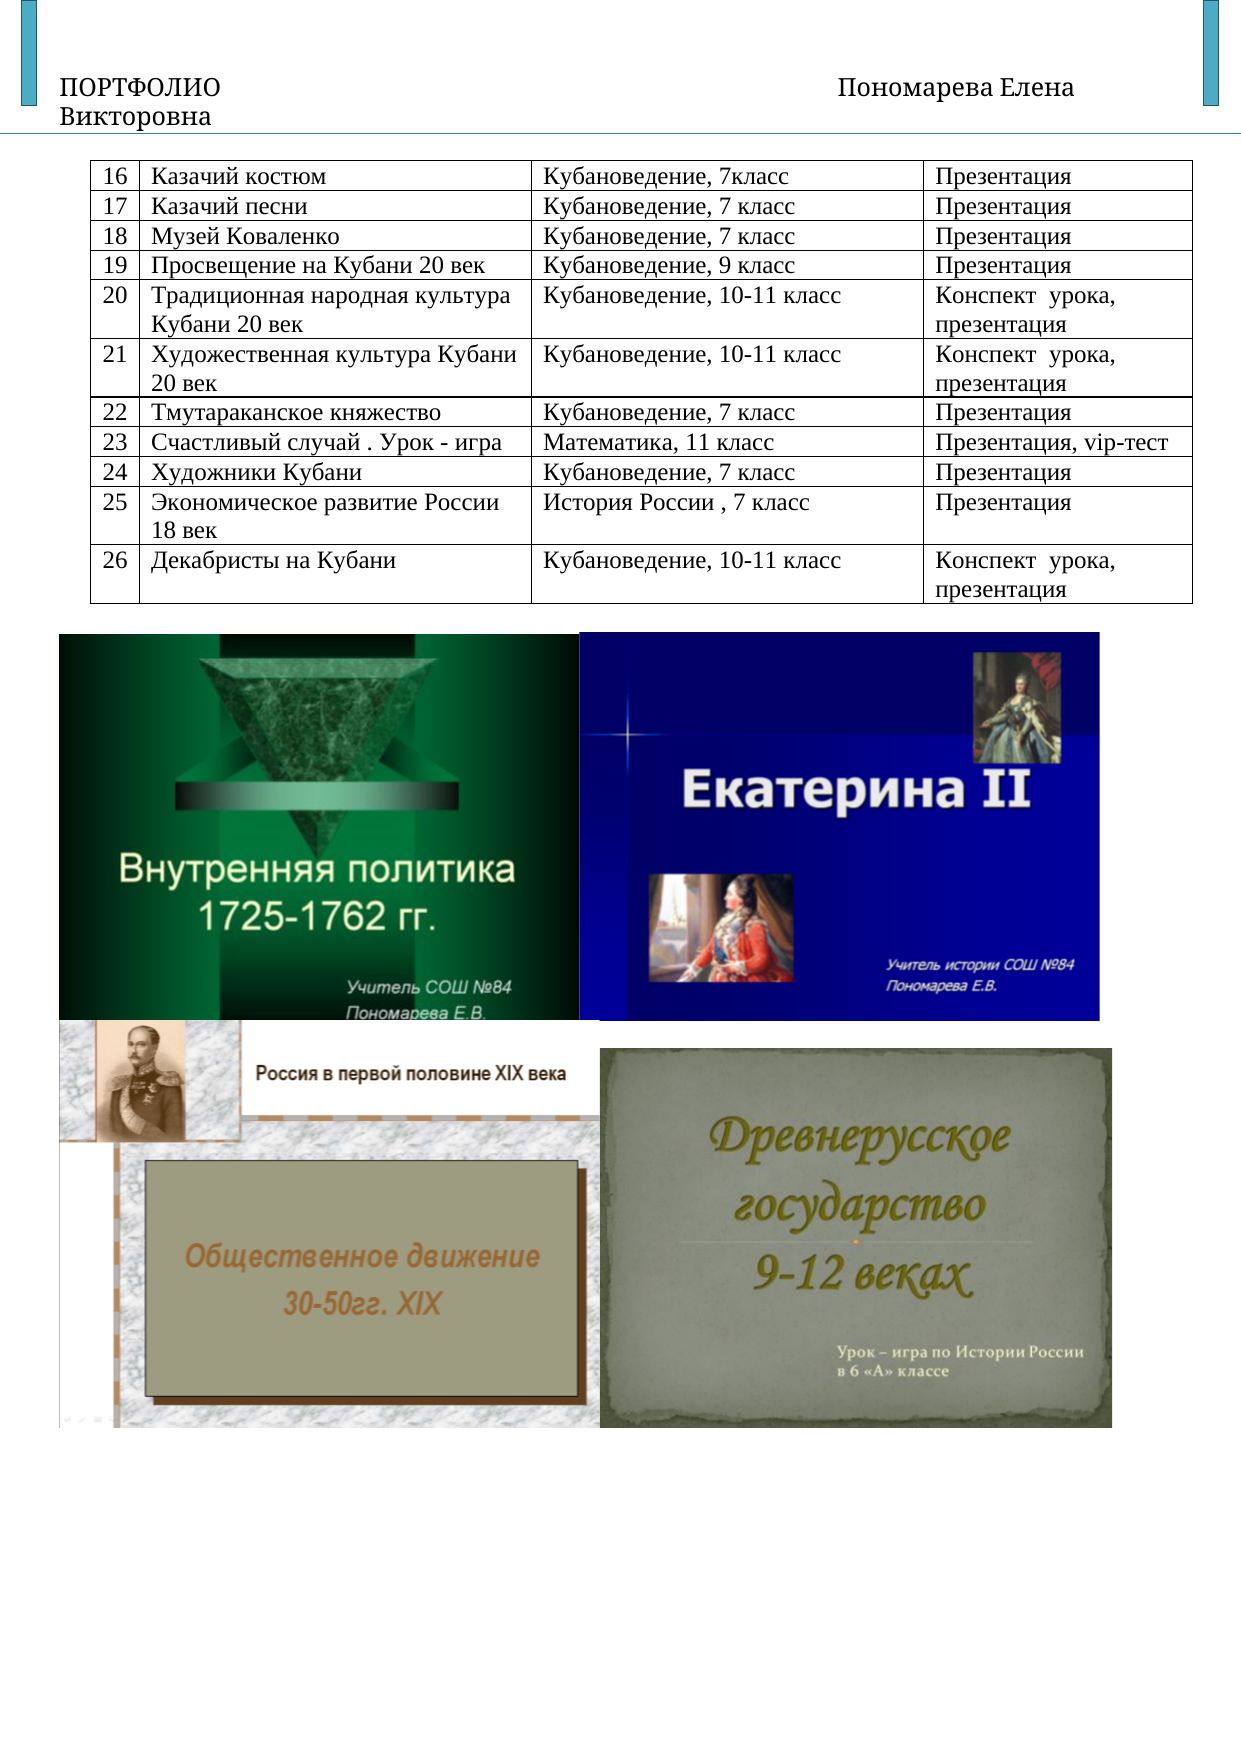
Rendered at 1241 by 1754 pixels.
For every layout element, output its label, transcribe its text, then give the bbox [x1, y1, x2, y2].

table_cell Кубановедение, 7 класс [532, 191, 923, 220]
table_cell 19 [91, 251, 139, 279]
table_cell 18 [91, 221, 139, 249]
table_cell 16 [91, 161, 139, 190]
table_cell Конспект урока, презентация [924, 545, 1192, 603]
table_cell Традиционная народная культура Кубани 20 век [140, 280, 531, 338]
table_cell Казачий костюм [140, 161, 531, 190]
table_cell Художники Кубани [140, 457, 531, 486]
table_cell Художественная культура Кубани 20 век [140, 339, 531, 396]
table_cell Кубановедение, 7 класс [532, 457, 923, 486]
picture [59, 632, 1113, 1428]
table_cell Презентация [924, 487, 1192, 544]
table_cell Кубановедение, 7класс [532, 161, 923, 190]
table_cell Презентация [924, 221, 1192, 249]
table_cell Экономическое развитие России 18 век [140, 487, 531, 544]
table_cell Счастливый случай . Урок - игра [140, 427, 531, 456]
table_cell Музей Коваленко [140, 221, 531, 249]
table_cell Кубановедение, 10-11 класс [532, 280, 923, 338]
table_cell Казачий песни [140, 191, 531, 220]
table_cell Презентация [924, 457, 1192, 486]
table_cell Тмутараканское княжество [140, 398, 531, 426]
table_cell Презентация [924, 161, 1192, 190]
table_cell Декабристы на Кубани [140, 545, 531, 603]
table_cell 23 [91, 427, 139, 456]
table_cell Просвещение на Кубани 20 век [140, 251, 531, 279]
table_cell Кубановедение, 7 класс [532, 221, 923, 249]
table_cell Презентация [924, 251, 1192, 279]
table_cell Математика, 11 класс [532, 427, 923, 456]
table_cell Конспект урока, презентация [924, 280, 1192, 338]
table_cell Презентация, vip-тест [924, 427, 1192, 456]
table_cell 22 [91, 398, 139, 426]
table_cell 24 [91, 457, 139, 486]
table_cell Кубановедение, 9 класс [532, 251, 923, 279]
table_cell История России , 7 класс [532, 487, 923, 544]
table_cell Презентация [924, 191, 1192, 220]
table_cell Кубановедение, 10-11 класс [532, 339, 923, 396]
table_cell Кубановедение, 10-11 класс [532, 545, 923, 603]
table_cell Конспект урока, презентация [924, 339, 1192, 396]
table_cell Презентация [924, 398, 1192, 426]
table_cell 17 [91, 191, 139, 220]
table_cell 25 [91, 487, 139, 544]
table_cell 21 [91, 339, 139, 396]
table_cell 26 [91, 545, 139, 603]
table_cell Кубановедение, 7 класс [532, 398, 923, 426]
table_cell 20 [91, 280, 139, 338]
